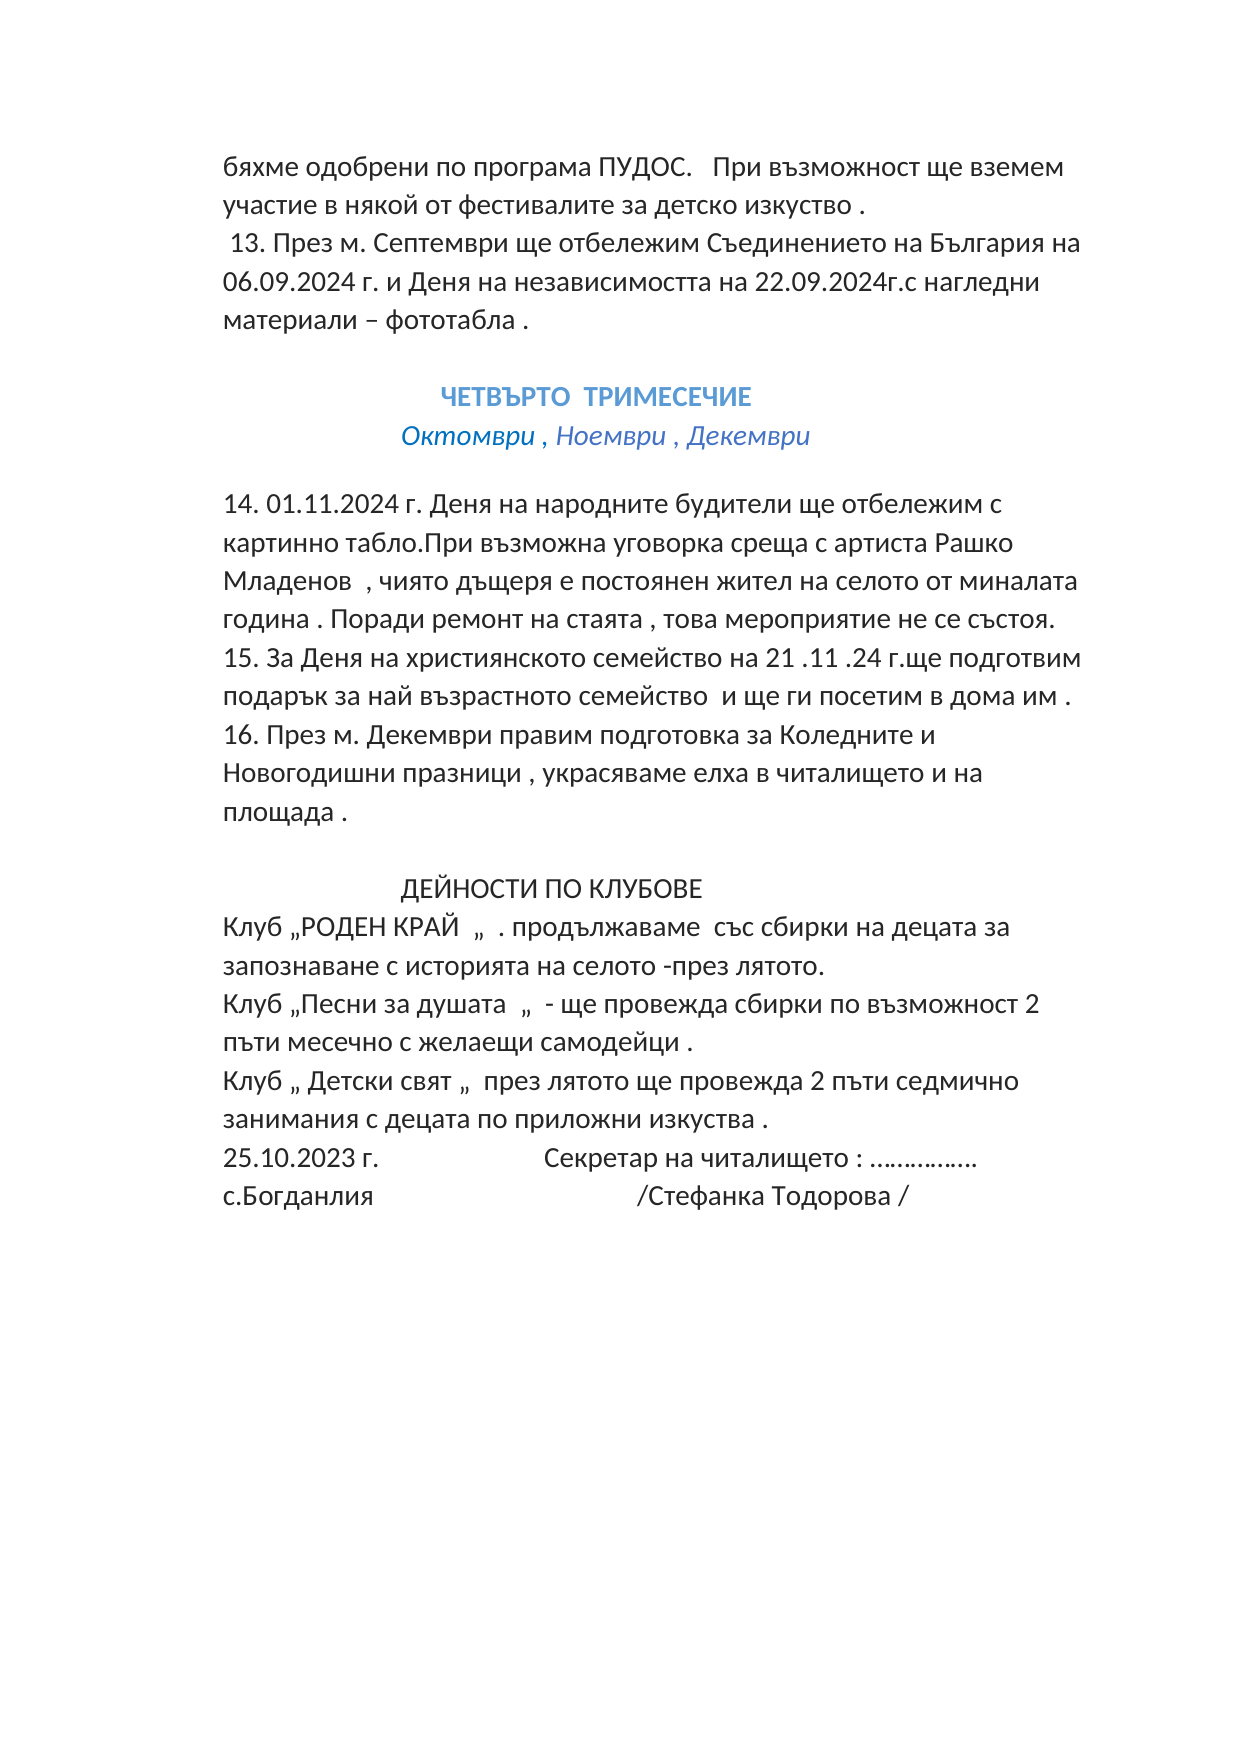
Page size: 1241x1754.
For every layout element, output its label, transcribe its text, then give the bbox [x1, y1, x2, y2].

list ДЕЙНОСТИ ПО КЛУБОВЕ [223, 870, 1093, 905]
list 15. За Деня на християнското семейство на 21 .11 .24 г.ще подготвим подарък за най възрастното семейство и ще ги посетим в дома им . 16. През м. Декември правим подготовка за Коледните и Новогодишни празници , украсяваме елха в читалището и на площада . [223, 639, 1093, 828]
list 14. 01.11.2024 г. Деня на народните будители ще отбележим с картинно табло.При възможна уговорка среща с артиста Рашко [223, 485, 1093, 559]
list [223, 148, 1093, 222]
list Клуб „ Детски свят „ през лятото ще провежда 2 пъти седмично занимания с децата по приложни изкуства . [223, 1062, 1093, 1136]
list 25.10.2023 г. Секретар на читалището : ……………. [223, 1139, 1093, 1174]
list ЧЕТВЪРТО ТРИМЕСЕЧИЕ [223, 378, 1093, 414]
list Клуб „Песни за душата „ - ще провежда сбирки по възможност 2 пъти месечно с желаещи самодейци . [223, 985, 1093, 1059]
list Октомври , Ноември , Декември [223, 417, 1093, 452]
list Младенов , чиято дъщеря е постоянен жител на селото от миналата година . Поради ремонт на стаята , това мероприятие не се състоя. [223, 562, 1093, 636]
list Клуб „РОДЕН КРАЙ „ . продължаваме със сбирки на децата за запознаване с историята на селото -през лятото. [223, 908, 1093, 982]
list с.Богданлия /Стефанка Тодорова / [223, 1177, 1093, 1213]
list 13. През м. Септември ще отбележим Съединението на България на 06.09.2024 г. и Деня на независимостта на 22.09.2024г.с нагледни материали – фототабла . [223, 224, 1093, 337]
